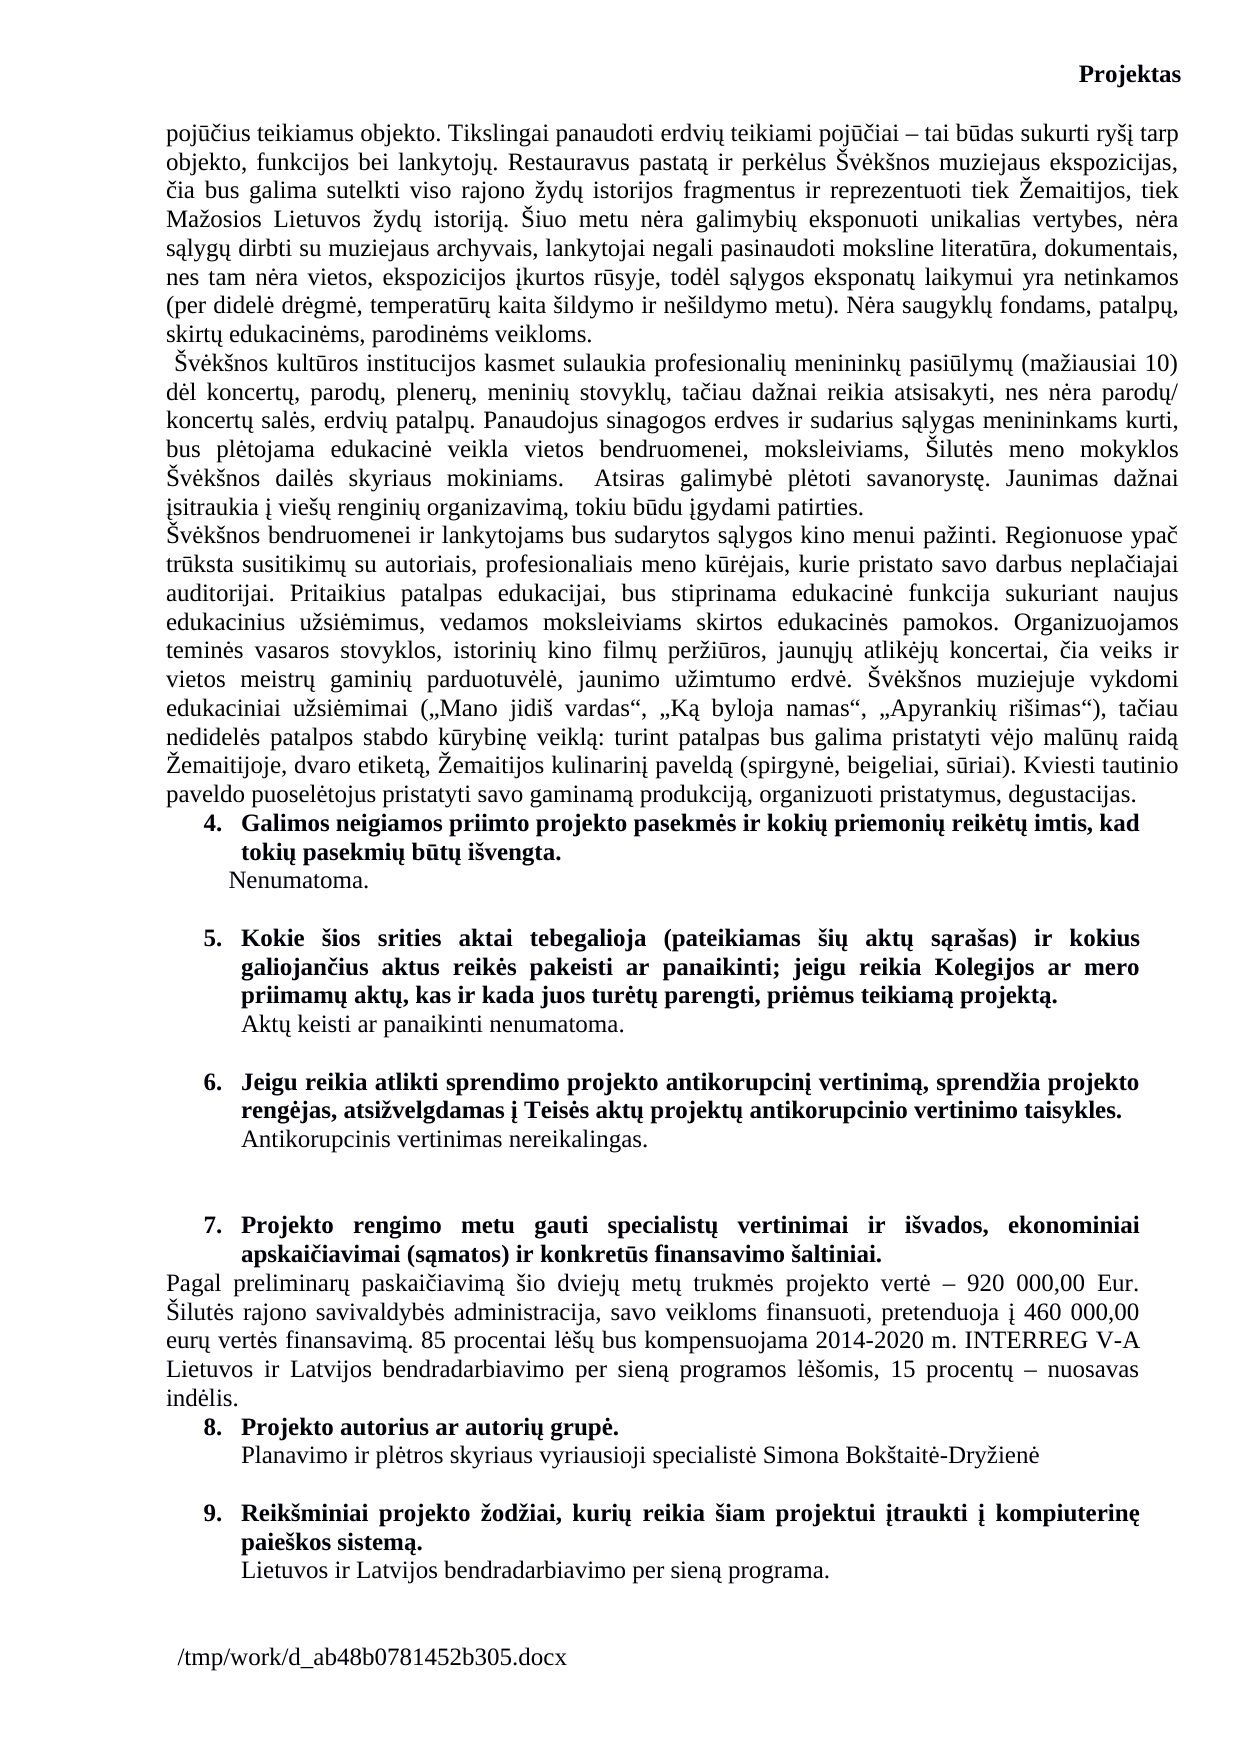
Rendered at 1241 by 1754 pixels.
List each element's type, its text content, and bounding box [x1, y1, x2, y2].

table_cell Projekto autorius ar autorių grupė. Planavimo ir plėtros skyriaus vyriausioji specialistė Simona Bokštaitė-Dryžienė [155, 1412, 1191, 1498]
table_cell Galimos neigiamos priimto projekto pasekmės ir kokių priemonių reikėtų imtis, kad tokių pasekmių būtų išvengta. Nenumatoma. [155, 808, 1191, 923]
table_cell Reikšminiai projekto žodžiai, kurių reikia šiam projektui įtraukti į kompiuterinę paieškos sistemą. Lietuvos ir Latvijos bendradarbiavimo per sieną programa. [155, 1498, 1191, 1613]
table_cell Jeigu reikia atlikti sprendimo projekto antikorupcinį vertinimą, sprendžia projekto rengėjas, atsižvelgdamas į Teisės aktų projektų antikorupcinio vertinimo taisykles. Antikorupcinis vertinimas nereikalingas. [155, 1067, 1191, 1211]
table_cell Projekto rengimo metu gauti specialistų vertinimai ir išvados, ekonominiai apskaičiavimai (sąmatos) ir konkretūs finansavimo šaltiniai. Pagal preliminarų paskaičiavimą šio dviejų metų trukmės projekto vertė – 920 000,00 Eur. Šilutės rajono savivaldybės administracija, savo veikloms finansuoti, pretenduoja į 460 000,00 eurų vertės finansavimą. 85 procentai lėšų bus kompensuojama 2014-2020 m. INTERREG V-A Lietuvos ir Latvijos bendradarbiavimo per sieną programos lėšomis, 15 procentų – nuosavas indėlis. [155, 1211, 1191, 1412]
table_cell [155, 118, 1191, 808]
table_cell Kokie šios srities aktai tebegalioja (pateikiamas šių aktų sąrašas) ir kokius galiojančius aktus reikės pakeisti ar panaikinti; jeigu reikia Kolegijos ar mero priimamų aktų, kas ir kada juos turėtų parengti, priėmus teikiamą projektą. Aktų keisti ar panaikinti nenumatoma. [155, 923, 1191, 1067]
